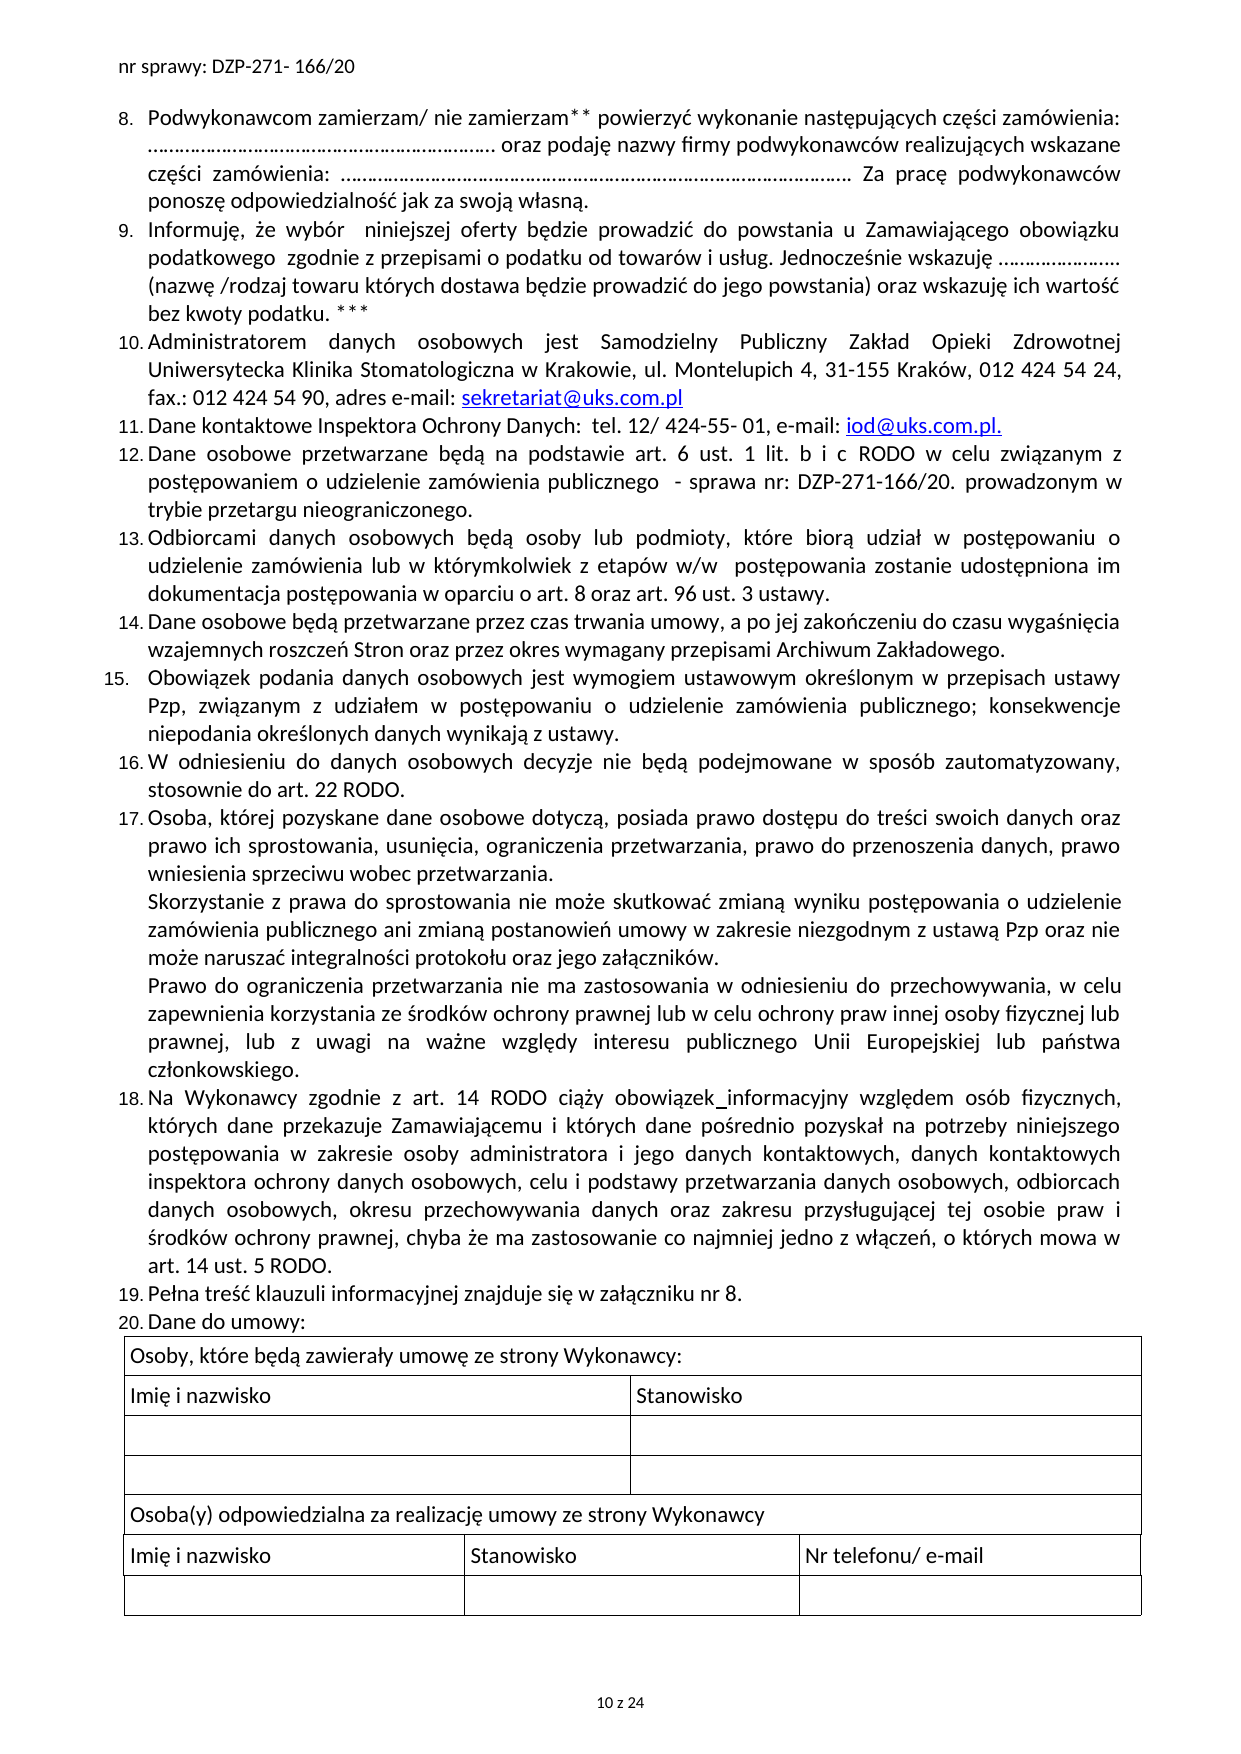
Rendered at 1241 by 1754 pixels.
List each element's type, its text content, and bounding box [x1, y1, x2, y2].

table_cell Imię i nazwisko [124, 1535, 464, 1574]
table_cell [800, 1576, 1141, 1615]
list Dane osobowe przetwarzane będą na podstawie art. 6 ust. 1 lit. b i c RODO w celu związanym z postępowaniem o udzielenie zamówienia publicznego - sprawa nr: DZP-271-166/20. prowadzonym w trybie przetargu nieograniczonego. [118, 439, 1122, 523]
table_cell Stanowisko [631, 1376, 1141, 1415]
list Dane kontaktowe Inspektora Ochrony Danych: tel. 12/ 424-55- 01, e-mail: iod@uks.com.pl. [118, 411, 1122, 439]
table_cell [125, 1456, 630, 1494]
table_cell Imię i nazwisko [125, 1376, 630, 1415]
table_header Osoby, które będą zawierały umowę ze strony Wykonawcy: [125, 1337, 1141, 1375]
table_cell [631, 1456, 1141, 1494]
list Odbiorcami danych osobowych będą osoby lub podmioty, które biorą udział w postępowaniu o udzielenie zamówienia lub w którymkolwiek z etapów w/w postępowania zostanie udostępniona im dokumentacja postępowania w oparciu o art. 8 oraz art. 96 ust. 3 ustawy. [118, 523, 1122, 607]
list Podwykonawcom zamierzam/ nie zamierzam** powierzyć wykonanie następujących części zamówienia: ………………………………………………………… oraz podaję nazwy firmy podwykonawców realizujących wskazane części zamówienia: ……………………………………………………………………………………. Za pracę podwykonawców ponoszę odpowiedzialność jak za swoją własną. [118, 103, 1122, 215]
text Skorzystanie z prawa do sprostowania nie może skutkować zmianą wyniku postępowania o udzielenie zamówienia publicznego ani zmianą postanowień umowy w zakresie niezgodnym z ustawą Pzp oraz nie może naruszać integralności protokołu oraz jego załączników. [148, 887, 1122, 971]
list Dane do umowy: [118, 1307, 1122, 1336]
list Administratorem danych osobowych jest Samodzielny Publiczny Zakład Opieki Zdrowotnej Uniwersytecka Klinika Stomatologiczna w Krakowie, ul. Montelupich 4, 31-155 Kraków, 012 424 54 24, fax.: 012 424 54 90, adres e-mail: sekretariat@uks.com.pl [118, 327, 1122, 411]
table_cell [125, 1416, 630, 1454]
table_cell Nr telefonu/ e-mail [800, 1535, 1140, 1574]
text Prawo do ograniczenia przetwarzania nie ma zastosowania w odniesieniu do przechowywania, w celu zapewnienia korzystania ze środków ochrony prawnej lub w celu ochrony praw innej osoby fizycznej lub prawnej, lub z uwagi na ważne względy interesu publicznego Unii Europejskiej lub państwa członkowskiego. [148, 971, 1122, 1083]
list Na Wykonawcy zgodnie z art. 14 RODO ciąży obowiązek informacyjny względem osób fizycznych, których dane przekazuje Zamawiającemu i których dane pośrednio pozyskał na potrzeby niniejszego postępowania w zakresie osoby administratora i jego danych kontaktowych, danych kontaktowych inspektora ochrony danych osobowych, celu i podstawy przetwarzania danych osobowych, odbiorcach danych osobowych, okresu przechowywania danych oraz zakresu przysługującej tej osobie praw i środków ochrony prawnej, chyba że ma zastosowanie co najmniej jedno z włączeń, o których mowa w art. 14 ust. 5 RODO. [118, 1083, 1122, 1279]
table_cell [465, 1576, 799, 1615]
table_cell [631, 1416, 1141, 1454]
list Osoba, której pozyskane dane osobowe dotyczą, posiada prawo dostępu do treści swoich danych oraz prawo ich sprostowania, usunięcia, ograniczenia przetwarzania, prawo do przenoszenia danych, prawo wniesienia sprzeciwu wobec przetwarzania. [118, 803, 1122, 887]
list Informuję, że wybór niniejszej oferty będzie prowadzić do powstania u Zamawiającego obowiązku podatkowego zgodnie z przepisami o podatku od towarów i usług. Jednocześnie wskazuję ………………….. (nazwę /rodzaj towaru których dostawa będzie prowadzić do jego powstania) oraz wskazuję ich wartość bez kwoty podatku. *** [118, 215, 1122, 327]
list Dane osobowe będą przetwarzane przez czas trwania umowy, a po jej zakończeniu do czasu wygaśnięcia wzajemnych roszczeń Stron oraz przez okres wymagany przepisami Archiwum Zakładowego. [118, 607, 1122, 663]
table_cell Stanowisko [465, 1535, 799, 1574]
table_cell Osoba(y) odpowiedzialna za realizację umowy ze strony Wykonawcy [125, 1495, 1141, 1534]
list Pełna treść klauzuli informacyjnej znajduje się w załączniku nr 8. [118, 1279, 1122, 1307]
list W odniesieniu do danych osobowych decyzje nie będą podejmowane w sposób zautomatyzowany, stosownie do art. 22 RODO. [118, 747, 1122, 803]
table_cell [125, 1576, 464, 1615]
list Obowiązek podania danych osobowych jest wymogiem ustawowym określonym w przepisach ustawy Pzp, związanym z udziałem w postępowaniu o udzielenie zamówienia publicznego; konsekwencje niepodania określonych danych wynikają z ustawy. [103, 663, 1122, 747]
